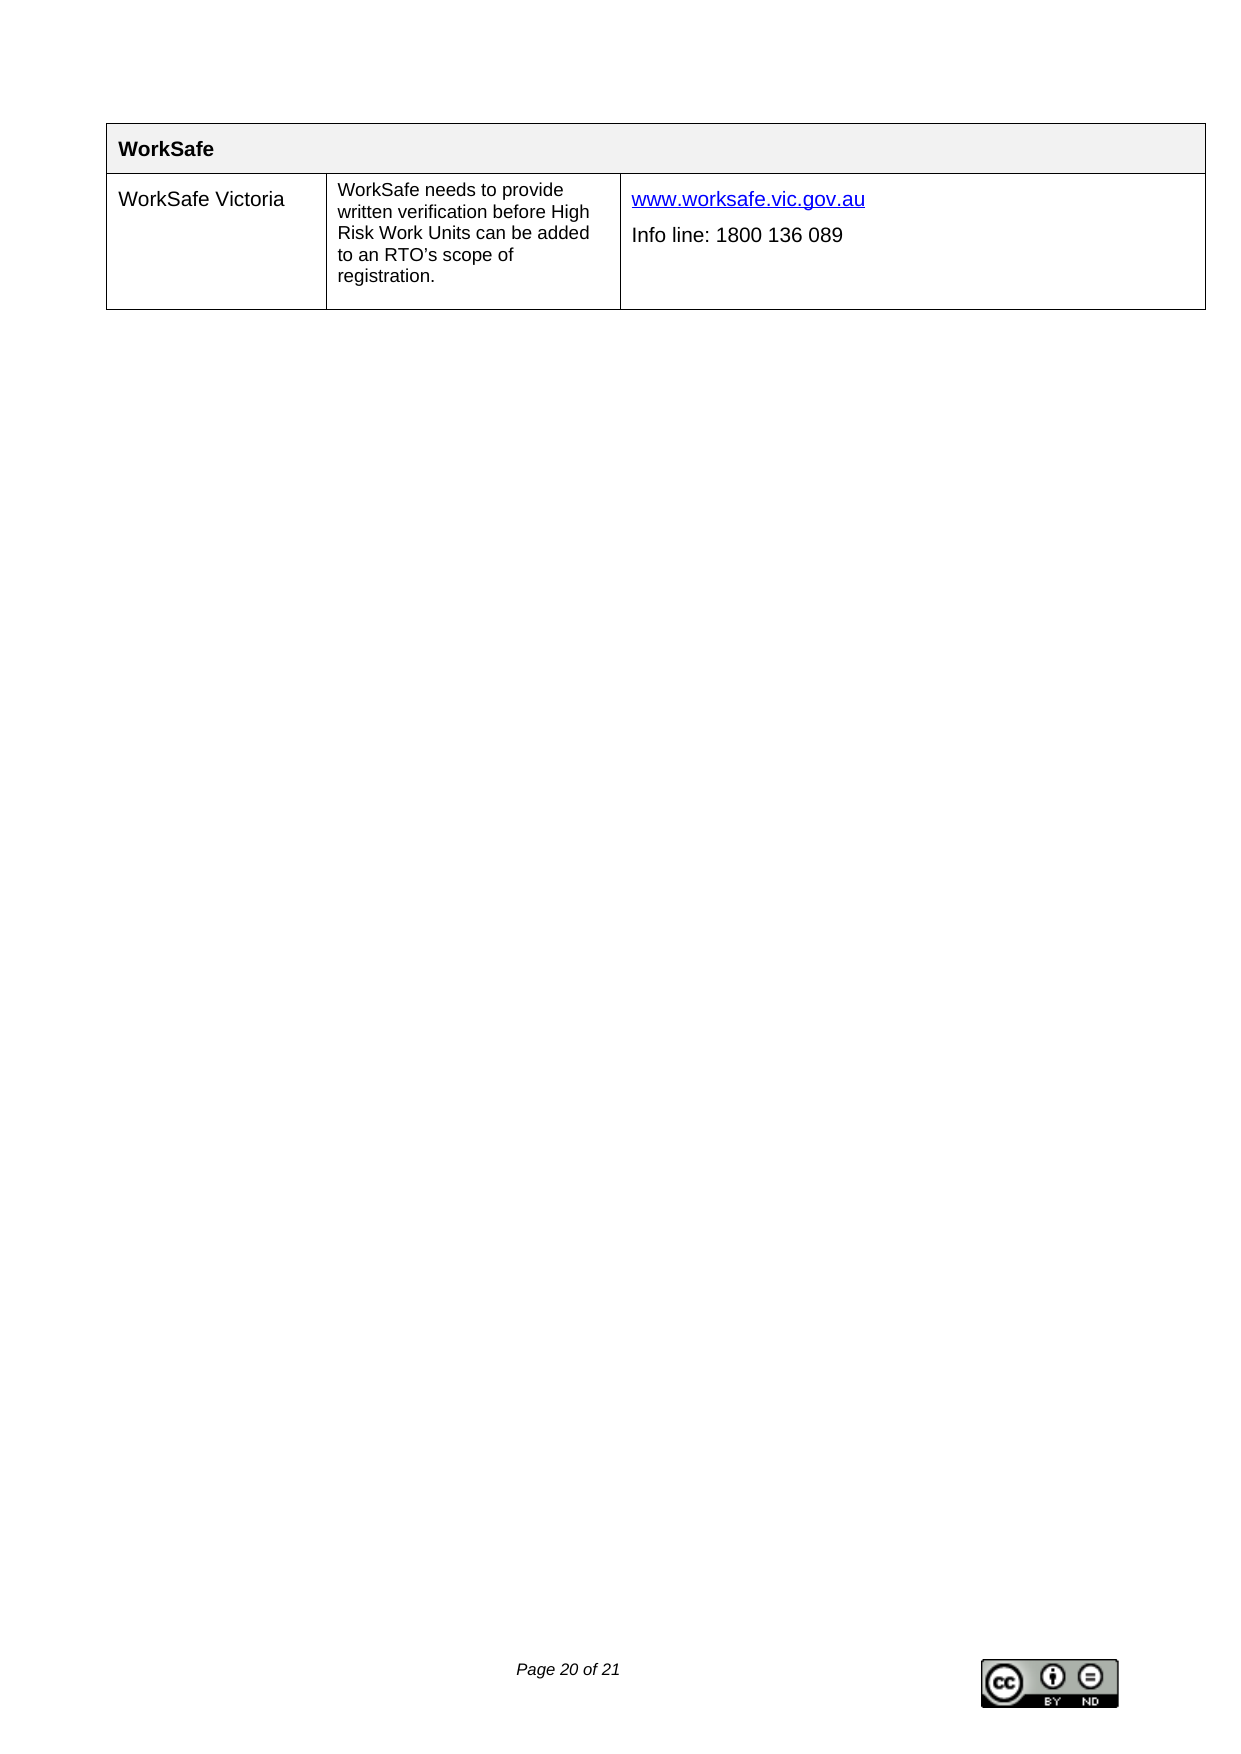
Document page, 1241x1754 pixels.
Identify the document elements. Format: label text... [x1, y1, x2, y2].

table_cell WorkSafe needs to provide written verification before High Risk Work Units can be added to an RTO’s scope of registration. [327, 174, 620, 309]
table_cell WorkSafe [107, 124, 1205, 173]
table_cell WorkSafe [107, 174, 326, 309]
picture [981, 1659, 1119, 1706]
table_cell www.worksafe.vic.gov.au Info line: 1800 136 089 [621, 174, 1205, 309]
